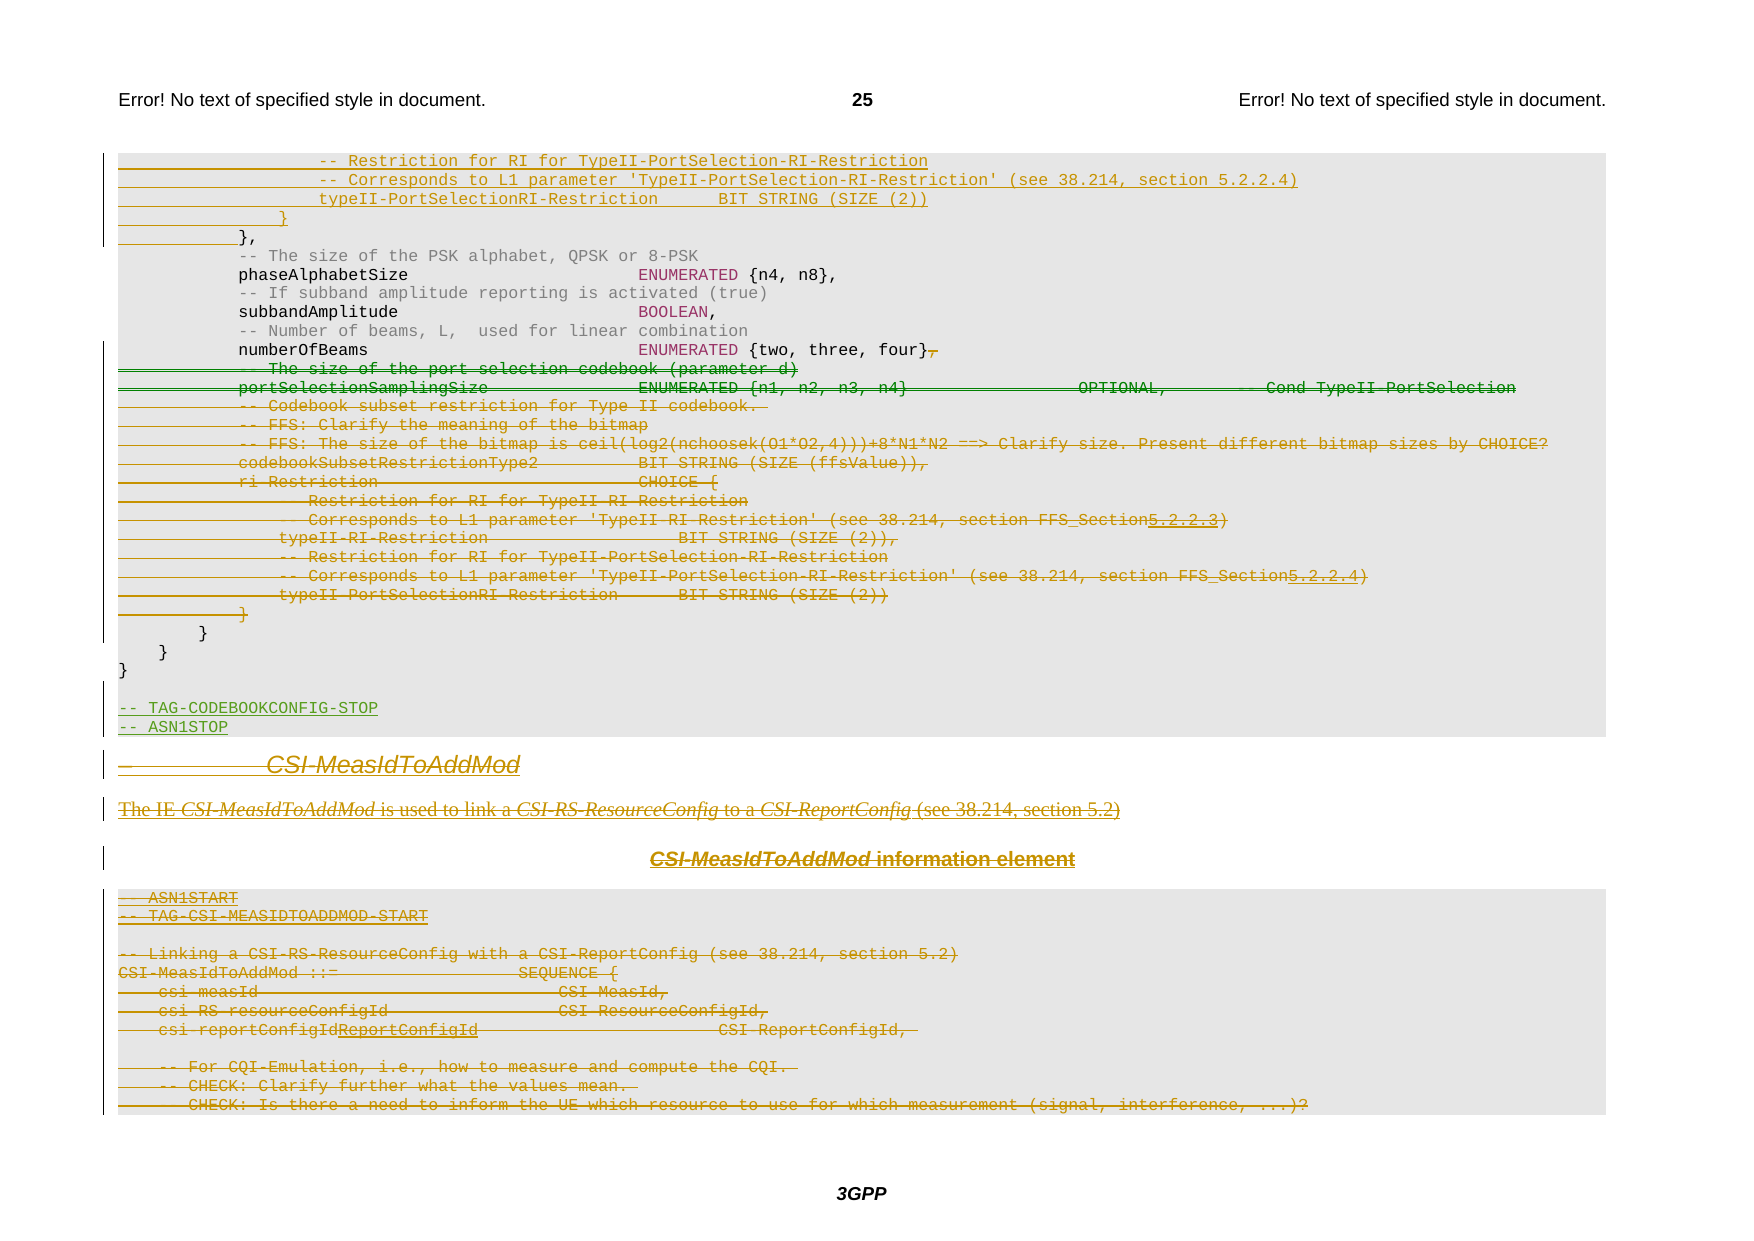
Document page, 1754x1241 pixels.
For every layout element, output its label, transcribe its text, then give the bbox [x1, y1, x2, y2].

text } [118, 624, 1606, 643]
text subbandAmplitude BOOLEAN, [118, 304, 1606, 323]
text } [118, 643, 1606, 662]
text } [118, 662, 1606, 681]
text phaseAlphabetSize ENUMERATED {n4, n8}, [118, 266, 1606, 285]
text -- Number of beams, L, used for linear combination [118, 323, 1606, 341]
text -- The size of the PSK alphabet, QPSK or 8-PSK [118, 247, 1606, 266]
text numberOfBeams ENUMERATED {two, three, four} [118, 341, 1606, 360]
text -- If subband amplitude reporting is activated (true) [118, 285, 1606, 304]
text }, [118, 228, 1606, 247]
